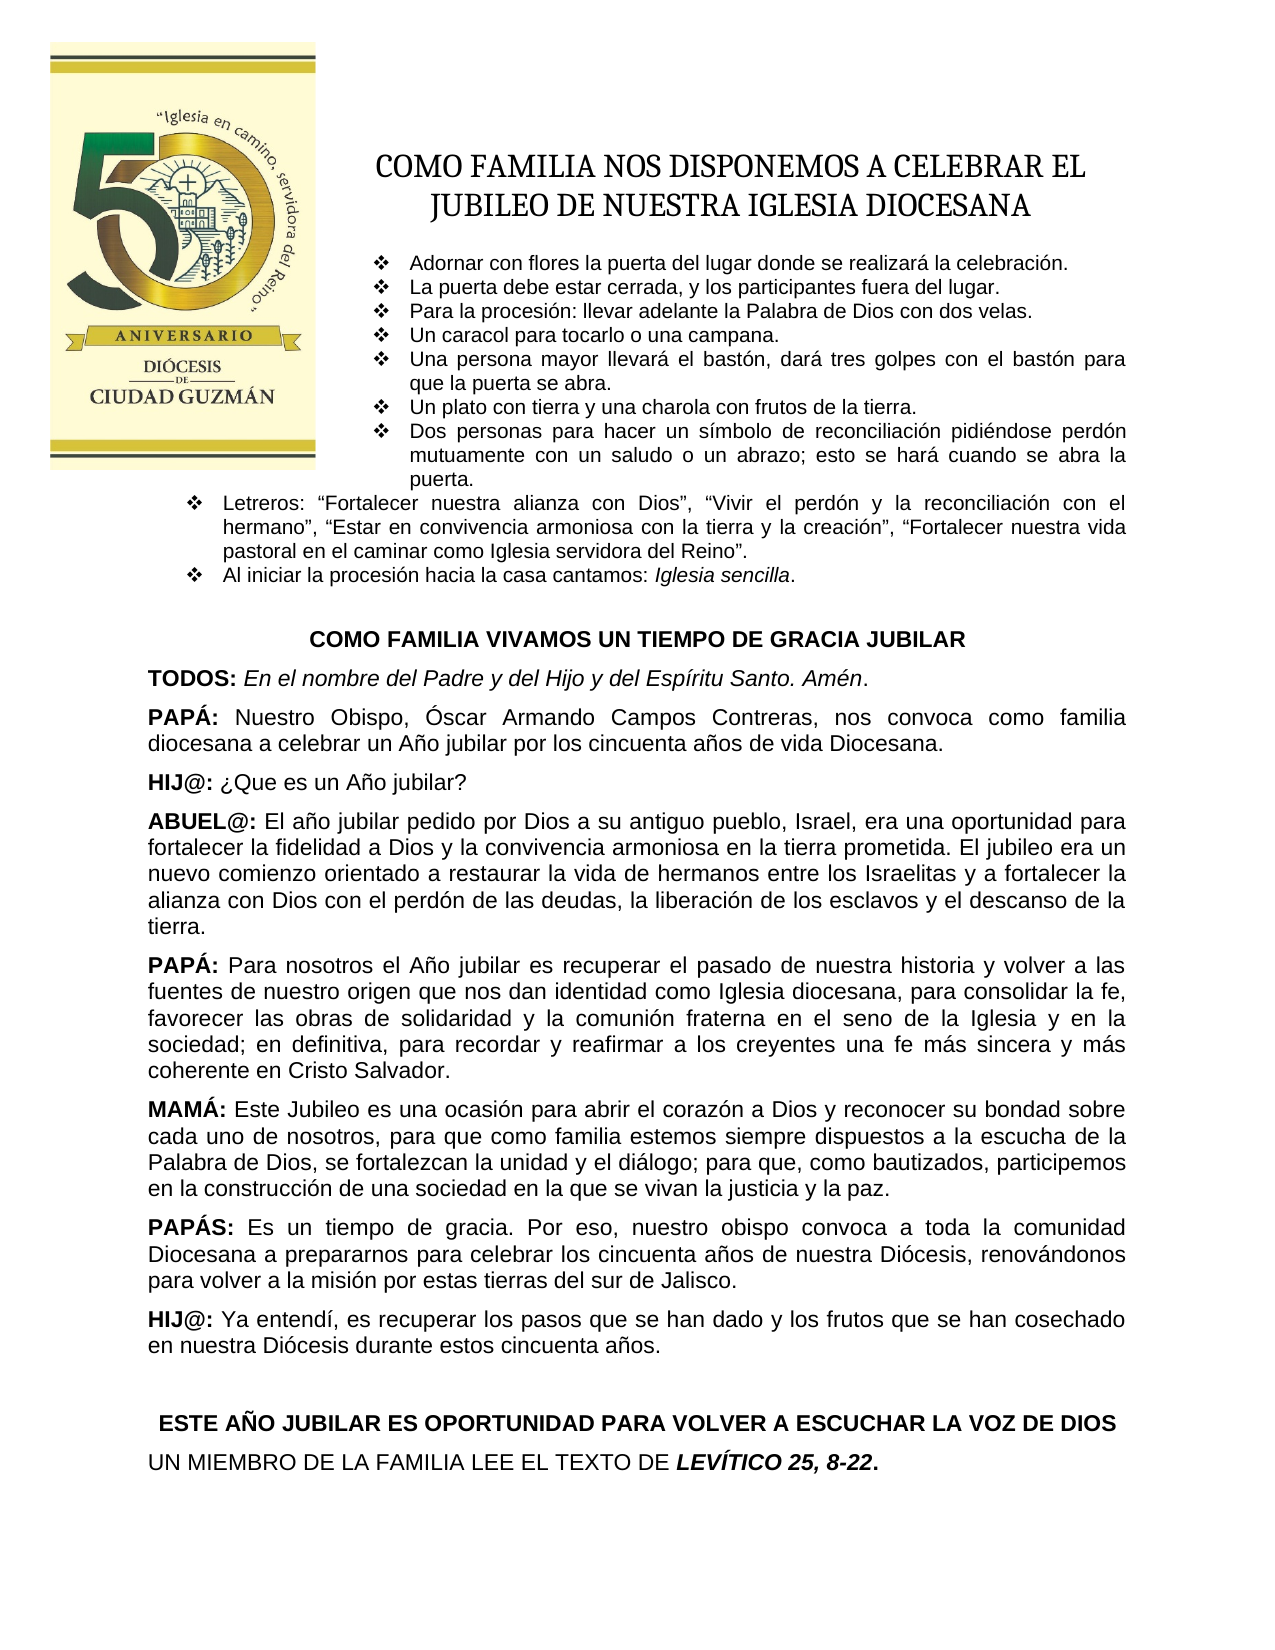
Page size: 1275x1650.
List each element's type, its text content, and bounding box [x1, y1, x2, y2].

text PAPÁS: Es un tiempo de gracia. Por eso, nuestro obispo convoca a toda la comunidad Diocesana a prepararnos para celebrar los cincuenta años de nuestra Diócesis, renovándonos para volver a la misión por estas tierras del sur de Jalisco. [148, 1214, 1127, 1293]
list La puerta debe estar cerrada, y los participantes fuera del lugar. [316, 275, 1127, 299]
list Adornar con flores la puerta del lugar donde se realizará la celebración. [316, 251, 1127, 275]
text ESTE AÑO JUBILAR ES OPORTUNIDAD PARA VOLVER A ESCUCHAR LA VOZ DE DIOS [148, 1410, 1127, 1436]
text PAPÁ: Para nosotros el Año jubilar es recuperar el pasado de nuestra historia y volver a las fuentes de nuestro origen que nos dan identidad como Iglesia diocesana, para consolidar la fe, favorecer las obras de solidaridad y la comunión fraterna en el seno de la Iglesia y en la sociedad; en definitiva, para recordar y reafirmar a los creyentes una fe más sincera y más coherente en Cristo Salvador. [148, 952, 1127, 1084]
text TODOS: En el nombre del Padre y del Hijo y del Espíritu Santo. Amén. [148, 665, 1127, 691]
text MAMÁ: Este Jubileo es una ocasión para abrir el corazón a Dios y reconocer su bondad sobre cada uno de nosotros, para que como familia estemos siempre dispuestos a la escucha de la Palabra de Dios, se fortalezcan la unidad y el diálogo; para que, como bautizados, participemos en la construcción de una sociedad en la que se vivan la justicia y la paz. [148, 1096, 1127, 1202]
text PAPÁ: Nuestro Obispo, Óscar Armando Campos Contreras, nos convoca como familia diocesana a celebrar un Año jubilar por los cincuenta años de vida Diocesana. [148, 704, 1127, 756]
list Una persona mayor llevará el bastón, dará tres golpes con el bastón para que la puerta se abra. [316, 347, 1127, 395]
text UN MIEMBRO DE LA FAMILIA LEE EL TEXTO DE LEVÍTICO 25, 8-22. [148, 1449, 1127, 1475]
text HIJ@: Ya entendí, es recuperar los pasos que se han dado y los frutos que se han cosechado en nuestra Diócesis durante estos cincuenta años. [148, 1306, 1127, 1358]
picture [50, 42, 316, 470]
text COMO FAMILIA VIVAMOS UN TIEMPO DE GRACIA JUBILAR [148, 626, 1127, 652]
text HIJ@: ¿Que es un Año jubilar? [148, 769, 1127, 795]
text ABUEL@: El año jubilar pedido por Dios a su antiguo pueblo, Israel, era una oportunidad para fortalecer la fidelidad a Dios y la convivencia armoniosa en la tierra prometida. El jubileo era un nuevo comienzo orientado a restaurar la vida de hermanos entre los Israelitas y a fortalecer la alianza con Dios con el perdón de las deudas, la liberación de los esclavos y el descanso de la tierra. [148, 808, 1127, 939]
list Al iniciar la procesión hacia la casa cantamos: Iglesia sencilla. [185, 563, 1127, 587]
list Un caracol para tocarlo o una campana. [316, 323, 1127, 347]
list Para la procesión: llevar adelante la Palabra de Dios con dos velas. [316, 299, 1127, 323]
subtitle COMO FAMILIA NOS DISPONEMOS A CELEBRAR EL JUBILEO DE NUESTRA IGLESIA DIOCESANA [316, 148, 1127, 224]
list Letreros: “Fortalecer nuestra alianza con Dios”, “Vivir el perdón y la reconciliación con el hermano”, “Estar en convivencia armoniosa con la tierra y la creación”, “Fortalecer nuestra vida pastoral en el caminar como Iglesia servidora del Reino”. [185, 491, 1127, 563]
list Dos personas para hacer un símbolo de reconciliación pidiéndose perdón mutuamente con un saludo o un abrazo; esto se hará cuando se abra la puerta. [185, 419, 1127, 491]
list Un plato con tierra y una charola con frutos de la tierra. [316, 395, 1127, 419]
